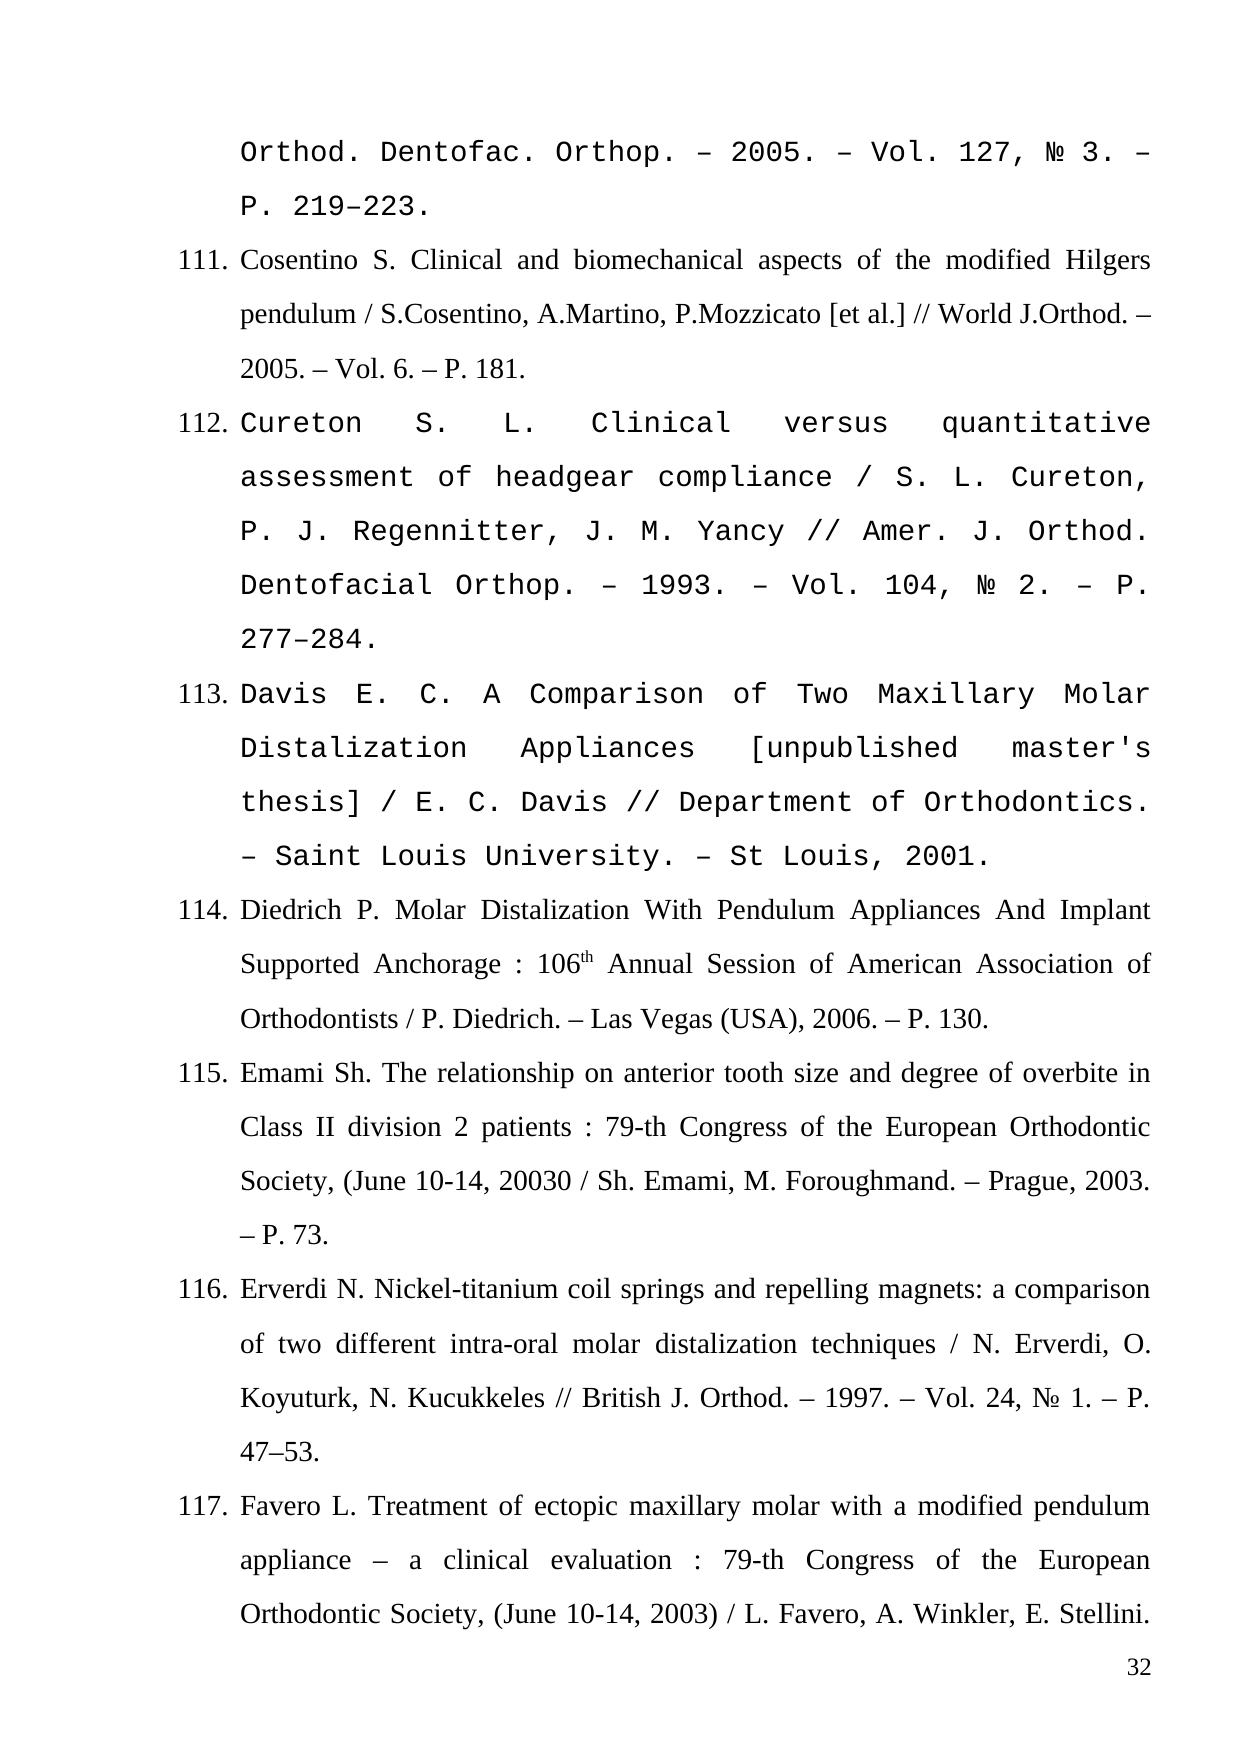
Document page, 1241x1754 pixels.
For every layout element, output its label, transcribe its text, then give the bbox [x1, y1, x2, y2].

list Cureton S. L. Clinical versus quantitative assessment of headgear compliance / S. L. Cureton, P. J. Regennitter, J. M. Yancy // Amer. J. Orthod. Dentofacial Orthop. – 1993. – Vol. 104, № 2. – P. 277–284. [177, 389, 1152, 660]
list Emami Sh. The relationship on anterior tooth size and degree of overbite in Class II division 2 patients : 79-th Congress of the European Orthodontic Society, (June 10-14, 20030 / Sh. Emami, M. Foroughmand. – Prague, 2003. – Р. 73. [177, 1039, 1152, 1256]
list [177, 1472, 1152, 1635]
list Cosentino S. Clinical and biomechanical aspects of the modified Hilgers pendulum / S.Cosentino, A.Martino, P.Mozzicato [et al.] // World J.Orthod. – 2005. – Vol. 6. – P. 181. [177, 226, 1152, 389]
list Diedrich P. Molar Distalization With Pendulum Appliances And Implant Supported Anchorage : 106th Annual Session of American Association of Orthodontists / P. Diedrich. – Las Vegas (USA), 2006. – P. 130. [177, 876, 1152, 1039]
list Davis E. C. A Comparison of Two Maxillary Molar Distalization Appliances [unpublished master's thesis] / E. C. Davis // Department of Orthodontics. – Saint Louis University. – St Louis, 2001. [177, 660, 1152, 876]
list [177, 118, 1152, 226]
subtitle Erverdi N. Nickel-titanium coil springs and repelling magnets: a comparison of two different intra-oral molar distalization techniques / N. Erverdi, O. Koyuturk, N. Kucukkeles // British J. Orthod. – 1997. – Vol. 24, № 1. – P. 47–53. [177, 1256, 1152, 1472]
